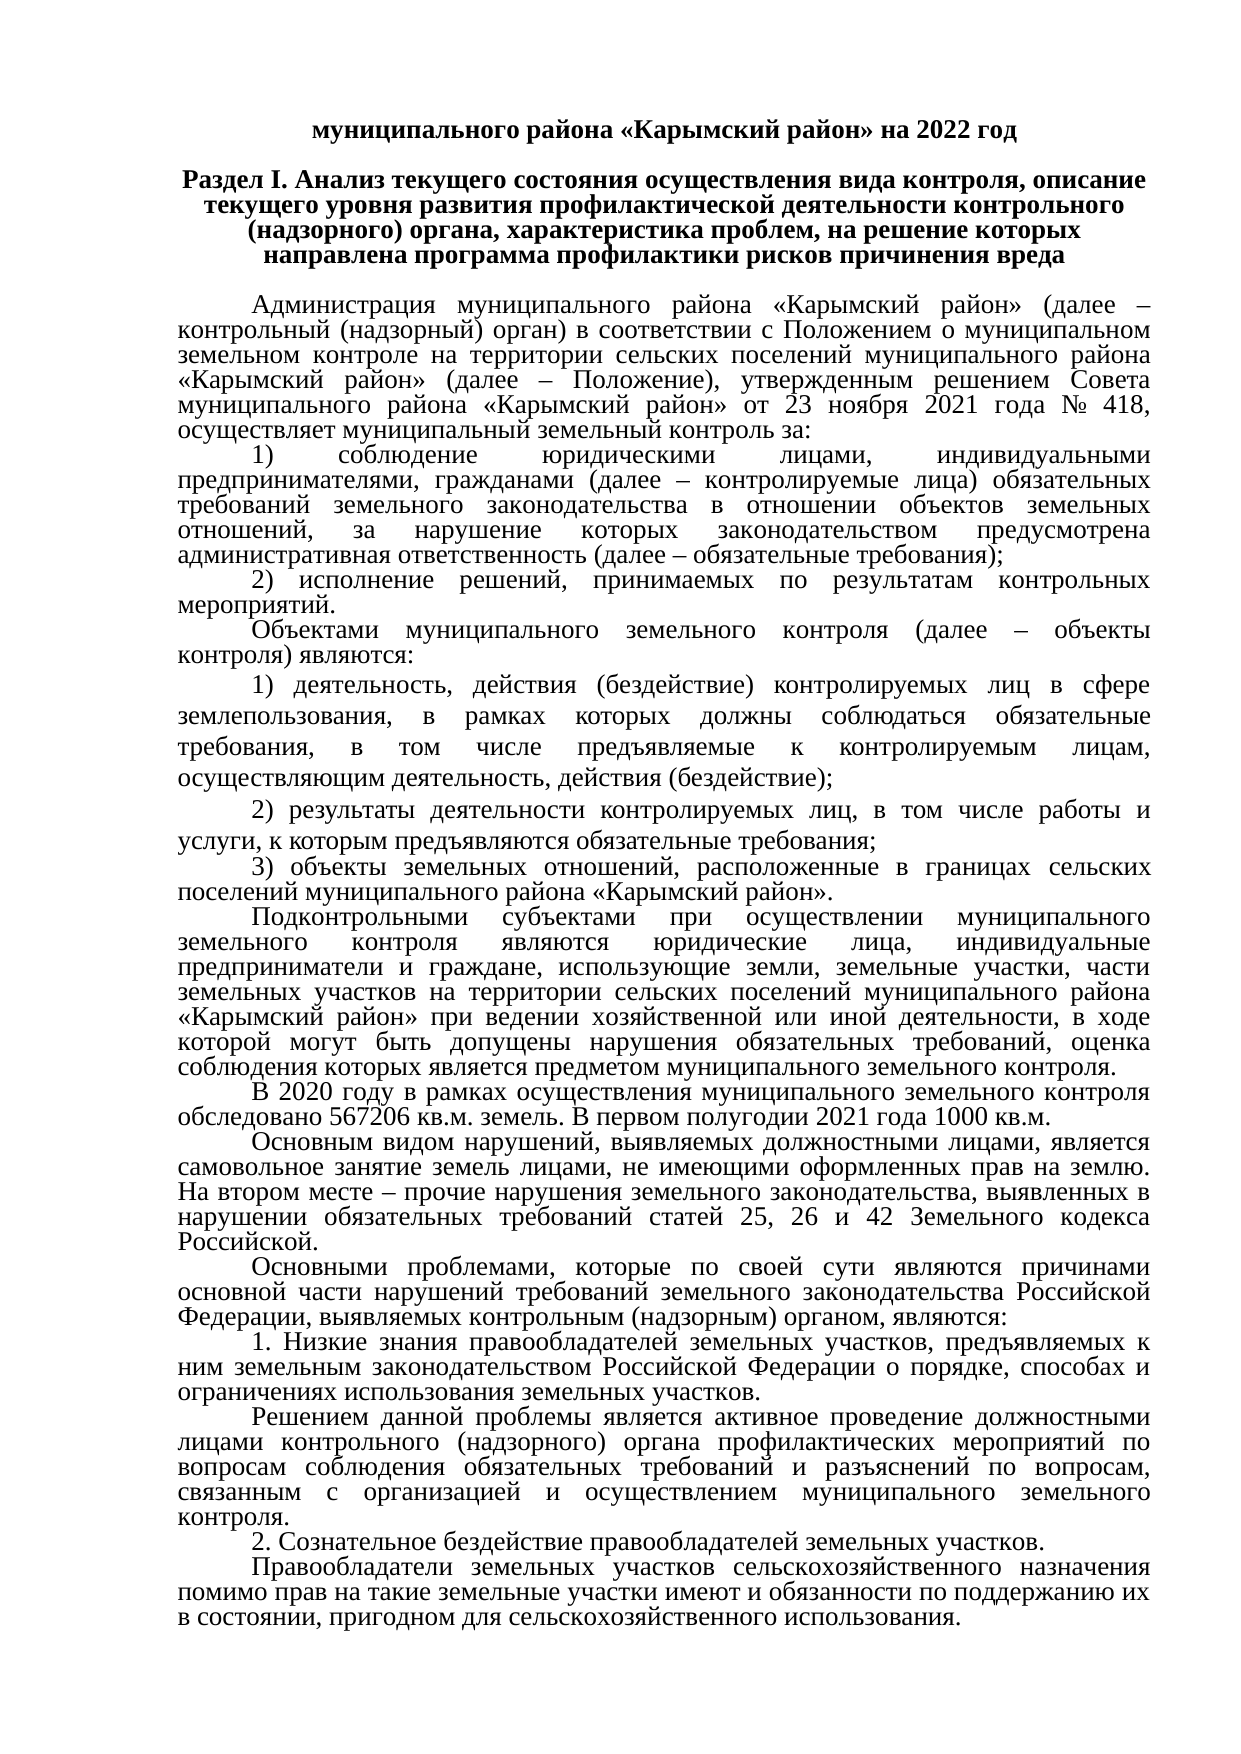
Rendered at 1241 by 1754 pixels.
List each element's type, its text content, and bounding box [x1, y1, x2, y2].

text Раздел I. Анализ текущего состояния осуществления вида контроля, описание текущего уровня развития профилактической деятельности контрольного (надзорного) органа, характеристика проблем, на решение которых направлена программа профилактики рисков причинения вреда [177, 168, 1152, 268]
text 1) деятельность, действия (бездействие) контролируемых лиц в сфере землепользования, в рамках которых должны соблюдаться обязательные требования, в том числе предъявляемые к контролируемым лицам, осуществляющим деятельность, действия (бездействие); [177, 668, 1152, 793]
text 2. Сознательное бездействие правообладателей земельных участков. [177, 1530, 1152, 1555]
text Администрация муниципального района «Карымский район» (далее – контрольный (надзорный) орган) в соответствии с Положением о муниципальном земельном контроле на территории сельских поселений муниципального района «Карымский район» (далее – Положение), утвержденным решением Совета муниципального района «Карымский район» от 23 ноября 2021 года № 418, осуществляет муниципальный земельный контроль за: [177, 293, 1152, 443]
text 1. Низкие знания правообладателей земельных участков, предъявляемых к ним земельным законодательством Российской Федерации о порядке, способах и ограничениях использования земельных участков. [177, 1330, 1152, 1405]
text 1) соблюдение юридическими лицами, индивидуальными предпринимателями, гражданами (далее – контролируемые лица) обязательных требований земельного законодательства в отношении объектов земельных отношений, за нарушение которых законодательством предусмотрена административная ответственность (далее – обязательные требования); [177, 443, 1152, 568]
text Решением данной проблемы является активное проведение должностными лицами контрольного (надзорного) органа профилактических мероприятий по вопросам соблюдения обязательных требований и разъяснений по вопросам, связанным с организацией и осуществлением муниципального земельного контроля. [177, 1405, 1152, 1530]
text В 2020 году в рамках осуществления муниципального земельного контроля обследовано 567206 кв.м. земель. В первом полугодии 2021 года 1000 кв.м. [177, 1080, 1152, 1130]
text 2) исполнение решений, принимаемых по результатам контрольных мероприятий. [177, 568, 1152, 618]
text 3) объекты земельных отношений, расположенные в границах сельских поселений муниципального района «Карымский район». [177, 855, 1152, 905]
text Основными проблемами, которые по своей сути являются причинами основной части нарушений требований земельного законодательства Российской Федерации, выявляемых контрольным (надзорным) органом, являются: [177, 1255, 1152, 1330]
text Объектами муниципального земельного контроля (далее – объекты контроля) являются: [177, 618, 1152, 668]
text Подконтрольными субъектами при осуществлении муниципального земельного контроля являются юридические лица, индивидуальные предприниматели и граждане, использующие земли, земельные участки, части земельных участков на территории сельских поселений муниципального района «Карымский район» при ведении хозяйственной или иной деятельности, в ходе которой могут быть допущены нарушения обязательных требований, оценка соблюдения которых является предметом муниципального земельного контроля. [177, 905, 1152, 1080]
text Правообладатели земельных участков сельскохозяйственного назначения помимо прав на такие земельные участки имеют и обязанности по поддержанию их в состоянии, пригодном для сельскохозяйственного использования. [177, 1555, 1152, 1630]
text 2) результаты деятельности контролируемых лиц, в том числе работы и услуги, к которым предъявляются обязательные требования; [177, 793, 1152, 855]
text Основным видом нарушений, выявляемых должностными лицами, является самовольное занятие земель лицами, не имеющими оформленных прав на землю. На втором месте – прочие нарушения земельного законодательства, выявленных в нарушении обязательных требований статей 25, 26 и 42 Земельного кодекса Российской. [177, 1130, 1152, 1255]
text муниципального района «Карымский район» на 2022 год [177, 118, 1152, 143]
